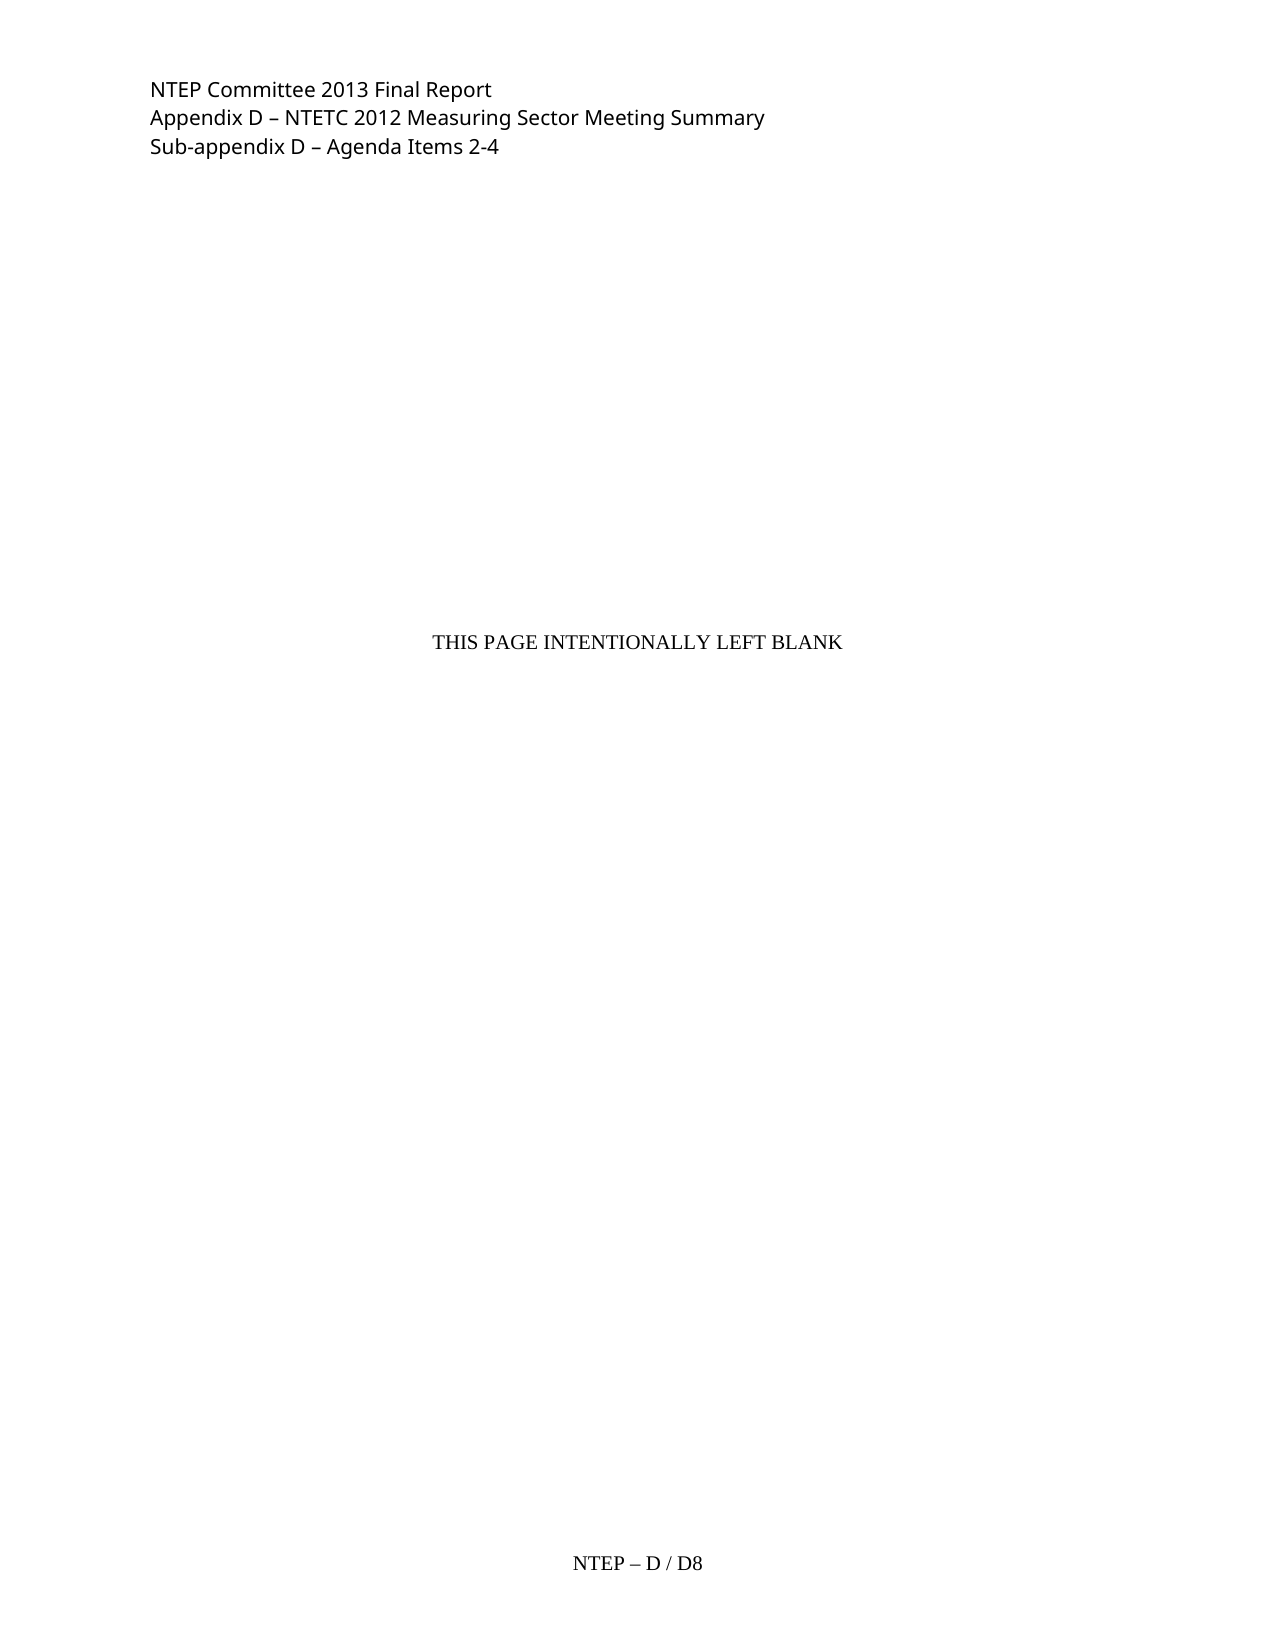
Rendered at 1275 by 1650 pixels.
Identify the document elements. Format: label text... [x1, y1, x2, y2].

text THIS PAGE INTENTIONALLY LEFT BLANK [150, 630, 1125, 654]
